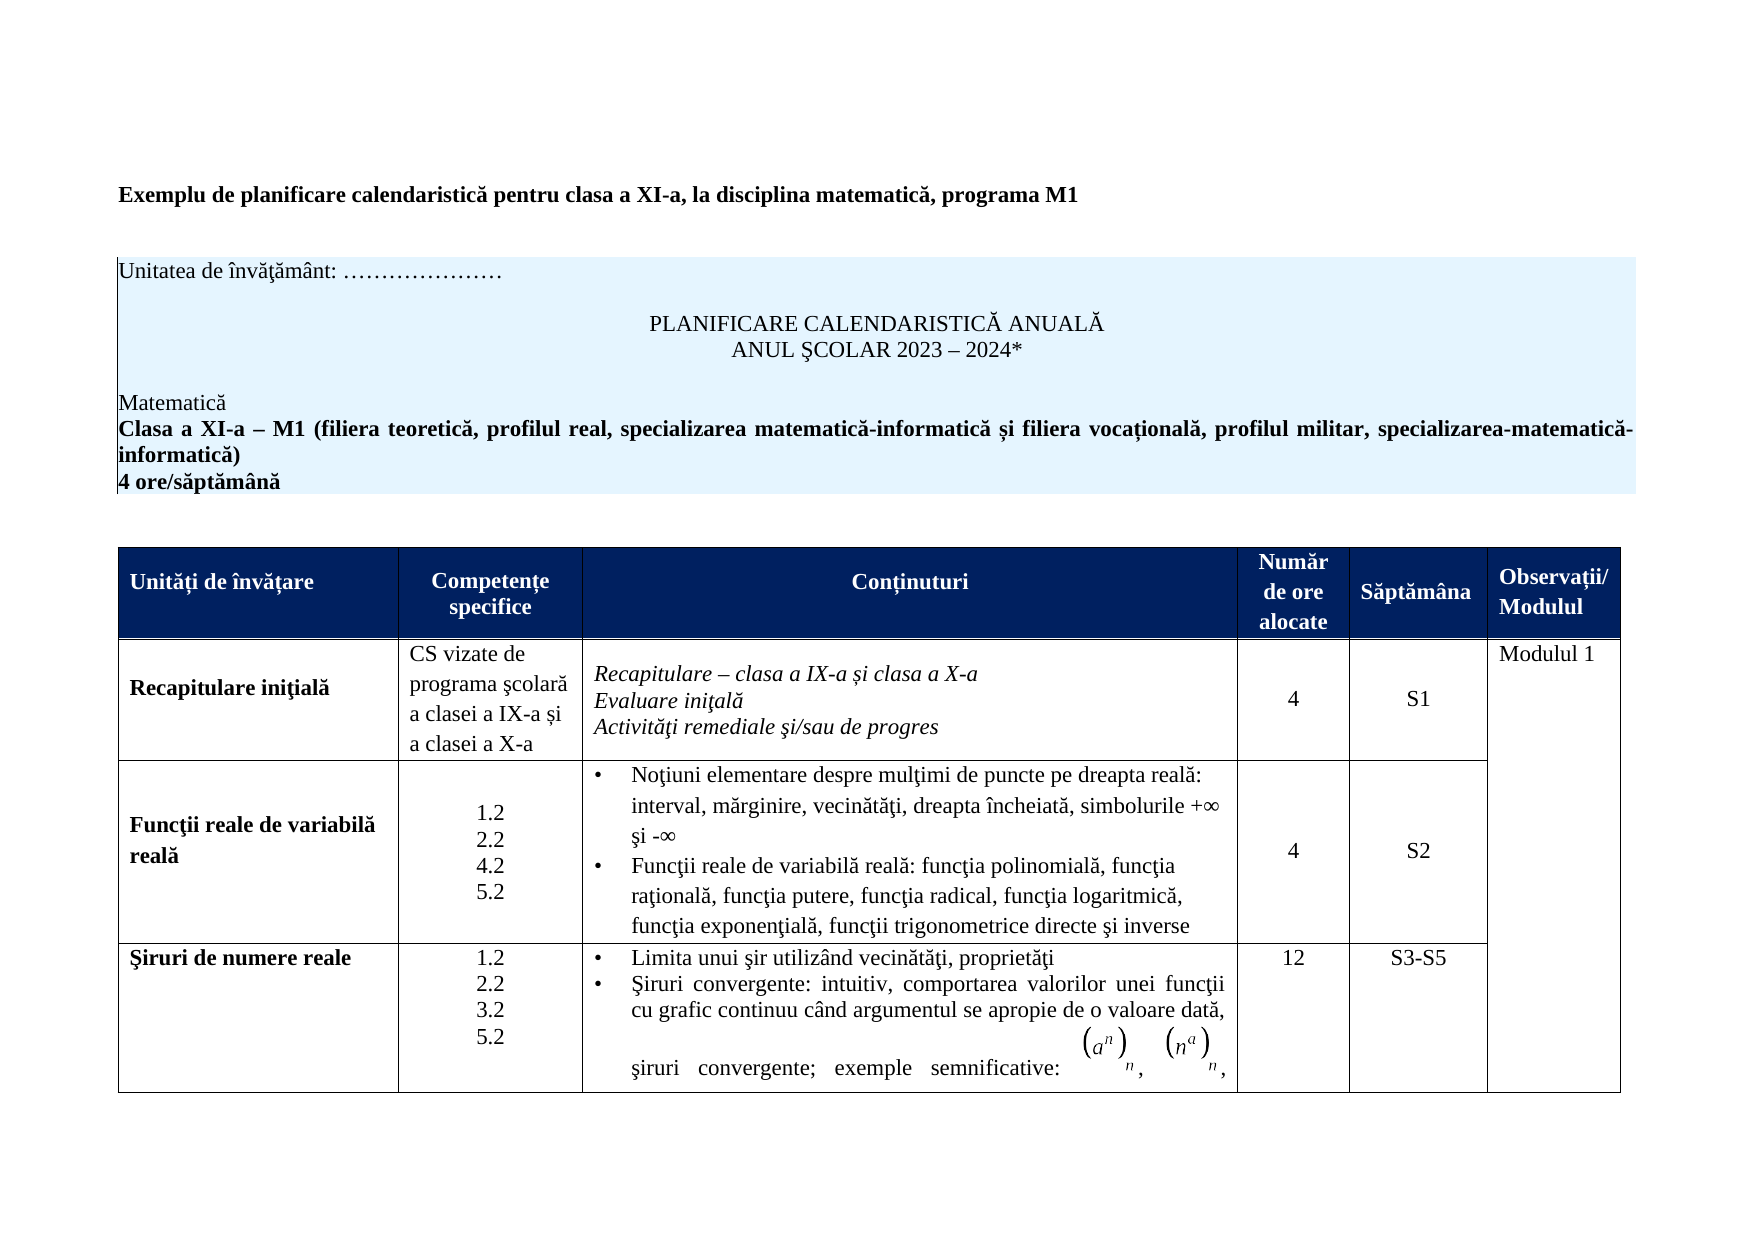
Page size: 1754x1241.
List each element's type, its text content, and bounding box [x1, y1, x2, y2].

text ANUL ŞCOLAR 2023 – 2024* [118, 336, 1636, 362]
table_cell 4 [1238, 761, 1349, 943]
table_cell CS vizate de programa şcolară a clasei a IX-a și a clasei a X-a [399, 640, 582, 760]
text Clasa a XI-a – M1 (filiera teoretică, profilul real, specializarea matematică-informatică și filiera vocațională, profilul militar, specializarea-matematică-informatică) [118, 415, 1636, 468]
table_cell S3-S5 [1350, 944, 1487, 1092]
table_header Observații/Modulul [1488, 548, 1620, 638]
table_cell Funcţii reale de variabilă reală [119, 761, 398, 943]
table_cell Recapitulare – clasa a IX-a și clasa a X-a Evaluare iniţală Activităţi remediale şi/sau de progres [583, 640, 1237, 760]
table_header Conținuturi [583, 548, 1237, 638]
table_cell Noţiuni elementare despre mulţimi de puncte pe dreapta reală: interval, mărginire, vecinătăţi, dreapta încheiată, simbolurile +∞ şi -∞ Funcţii reale de variabilă reală: funcţia polinomială, funcţia raţională, funcţia putere, funcţia radical, funcţia logaritmică, funcţia exponenţială, funcţii trigonometrice directe şi inverse [583, 761, 1237, 943]
table_cell S2 [1350, 761, 1487, 943]
table_cell Modulul 1 [1488, 640, 1620, 1092]
table_cell S1 [1350, 640, 1487, 760]
table_header Număr de ore alocate [1238, 548, 1349, 638]
table_cell 12 [1238, 944, 1349, 1092]
text 4 ore/săptămână [118, 468, 1636, 494]
text Matematică [118, 389, 1636, 415]
table_header Competențe specifice [399, 548, 582, 638]
text PLANIFICARE CALENDARISTICĂ ANUALĂ [118, 310, 1636, 336]
table_cell Recapitulare iniţială [119, 640, 398, 760]
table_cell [583, 944, 1237, 1092]
table_cell 1.2 2.2 4.2 5.2 [399, 761, 582, 943]
table_header Unități de învățare [119, 548, 398, 638]
text Exemplu de planificare calendaristică pentru clasa a XI-a, la disciplina matematică, programa M1 [118, 181, 1636, 207]
table_cell 1.2 2.2 3.2 5.2 [399, 944, 582, 1092]
table_cell Şiruri de numere reale [119, 944, 398, 1092]
table_cell 4 [1238, 640, 1349, 760]
table_header Săptămâna [1350, 548, 1487, 638]
text Unitatea de învăţământ: ………………… [118, 257, 1636, 283]
